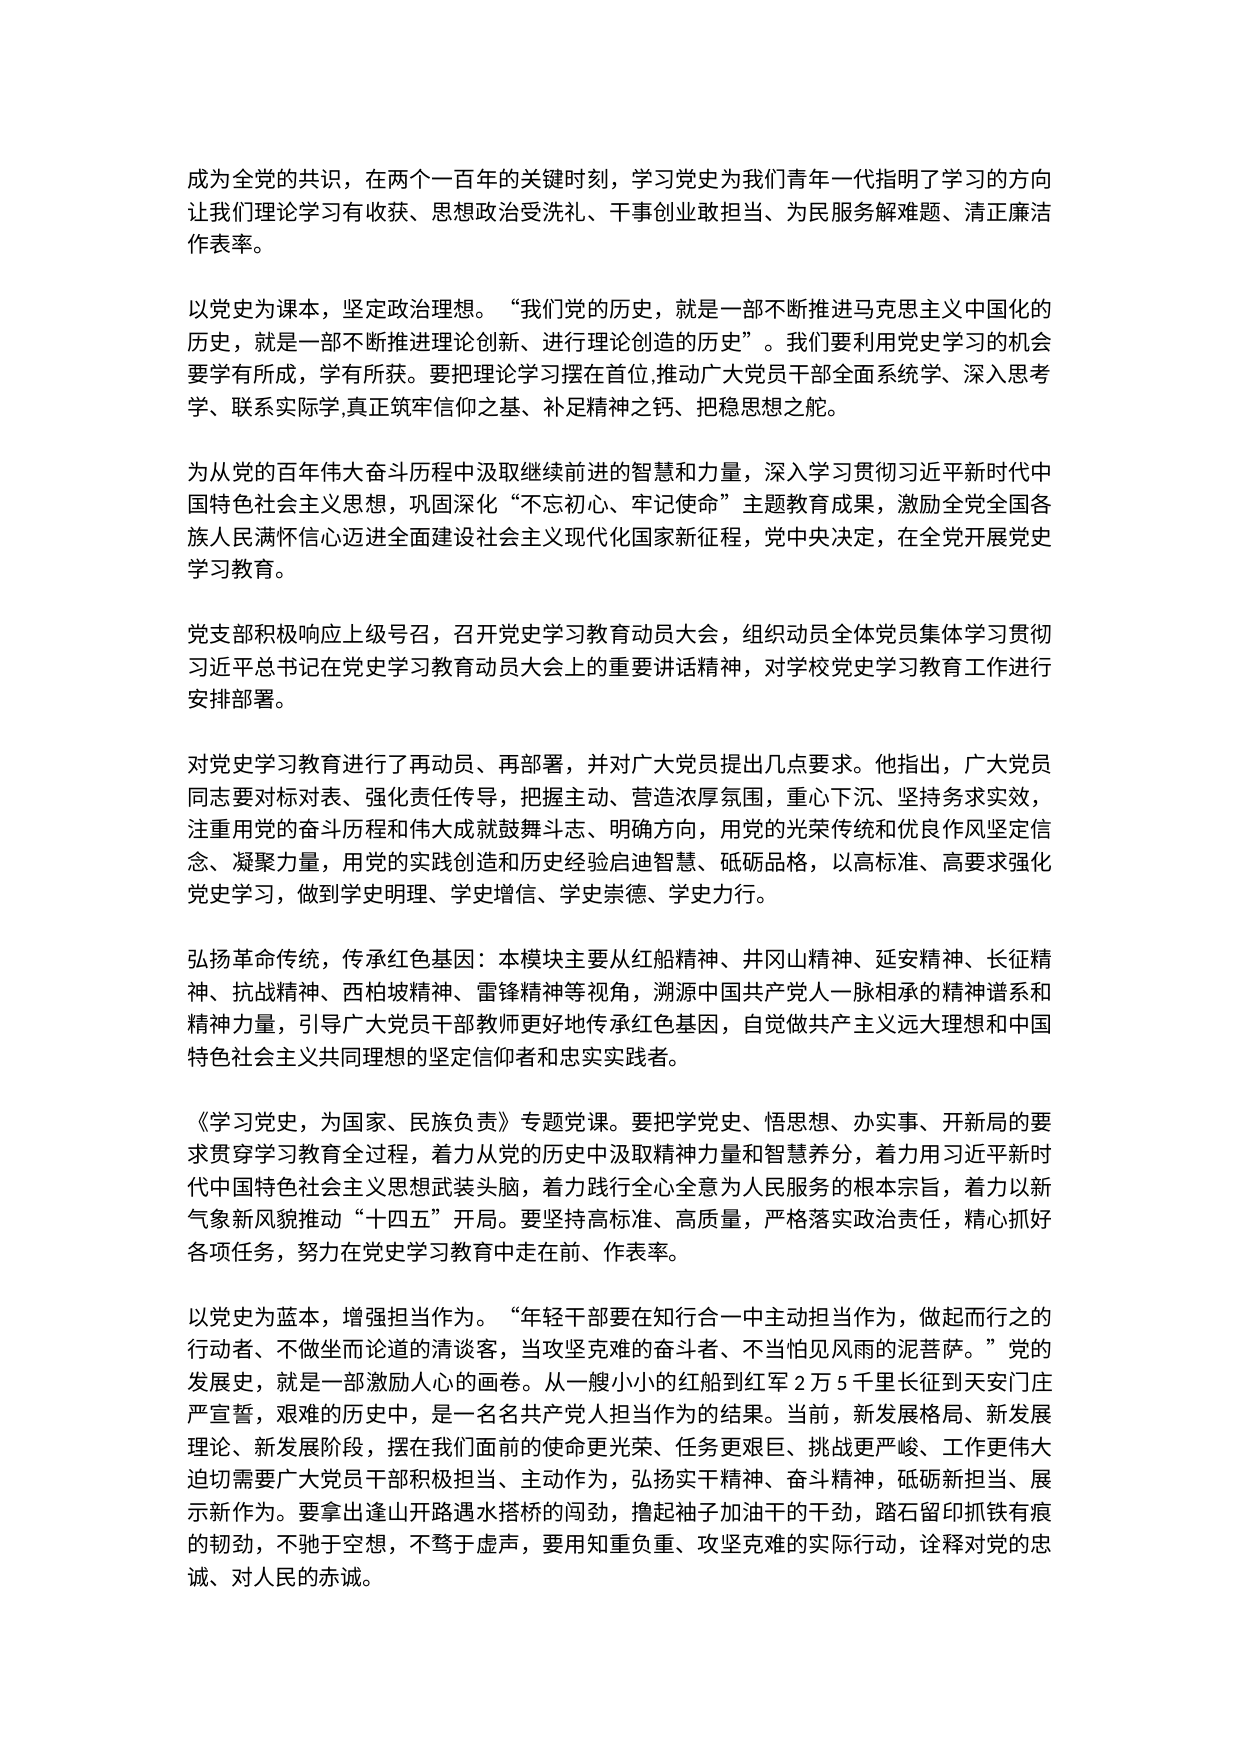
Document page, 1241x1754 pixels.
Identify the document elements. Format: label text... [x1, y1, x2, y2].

text 以党史为课本，坚定政治理想。“我们党的历史，就是一部不断推进马克思主义中国化的历史，就是一部不断推进理论创新、进行理论创造的历史”。我们要利用党史学习的机会，要学有所成，学有所获。要把理论学习摆在首位,推动广大党员干部全面系统学、深入思考学、联系实际学,真正筑牢信仰之基、补足精神之钙、把稳思想之舵。 [187, 292, 1053, 422]
text 弘扬革命传统，传承红色基因：本模块主要从红船精神、井冈山精神、延安精神、长征精神、抗战精神、西柏坡精神、雷锋精神等视角，溯源中国共产党人一脉相承的精神谱系和精神力量，引导广大党员干部教师更好地传承红色基因，自觉做共产主义远大理想和中国特色社会主义共同理想的坚定信仰者和忠实实践者。 [187, 942, 1053, 1072]
text 党支部积极响应上级号召，召开党史学习教育动员大会，组织动员全体党员集体学习贯彻习近平总书记在党史学习教育动员大会上的重要讲话精神，对学校党史学习教育工作进行安排部署。 [187, 617, 1053, 714]
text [187, 162, 1053, 259]
text 为从党的百年伟大奋斗历程中汲取继续前进的智慧和力量，深入学习贯彻习近平新时代中国特色社会主义思想，巩固深化“不忘初心、牢记使命”主题教育成果，激励全党全国各族人民满怀信心迈进全面建设社会主义现代化国家新征程，党中央决定，在全党开展党史学习教育。 [187, 454, 1053, 584]
text 对党史学习教育进行了再动员、再部署，并对广大党员提出几点要求。他指出，广大党员同志要对标对表、强化责任传导，把握主动、营造浓厚氛围，重心下沉、坚持务求实效，注重用党的奋斗历程和伟大成就鼓舞斗志、明确方向，用党的光荣传统和优良作风坚定信念、凝聚力量，用党的实践创造和历史经验启迪智慧、砥砺品格，以高标准、高要求强化党史学习，做到学史明理、学史增信、学史崇德、学史力行。 [187, 747, 1053, 909]
text 以党史为蓝本，增强担当作为。“年轻干部要在知行合一中主动担当作为，做起而行之的行动者、不做坐而论道的清谈客，当攻坚克难的奋斗者、不当怕见风雨的泥菩萨。”党的发展史，就是一部激励人心的画卷。从一艘小小的红船到红军2万5千里长征到天安门庄严宣誓，艰难的历史中，是一名名共产党人担当作为的结果。当前，新发展格局、新发展理论、新发展阶段，摆在我们面前的使命更光荣、任务更艰巨、挑战更严峻、工作更伟大，迫切需要广大党员干部积极担当、主动作为，弘扬实干精神、奋斗精神，砥砺新担当、展示新作为。要拿出逢山开路遇水搭桥的闯劲，撸起袖子加油干的干劲，踏石留印抓铁有痕的韧劲，不驰于空想，不骛于虚声，要用知重负重、攻坚克难的实际行动，诠释对党的忠诚、对人民的赤诚。 [187, 1299, 1053, 1592]
text 《学习党史，为国家、民族负责》专题党课。要把学党史、悟思想、办实事、开新局的要求贯穿学习教育全过程，着力从党的历史中汲取精神力量和智慧养分，着力用习近平新时代中国特色社会主义思想武装头脑，着力践行全心全意为人民服务的根本宗旨，着力以新气象新风貌推动“十四五”开局。要坚持高标准、高质量，严格落实政治责任，精心抓好各项任务，努力在党史学习教育中走在前、作表率。 [187, 1104, 1053, 1267]
